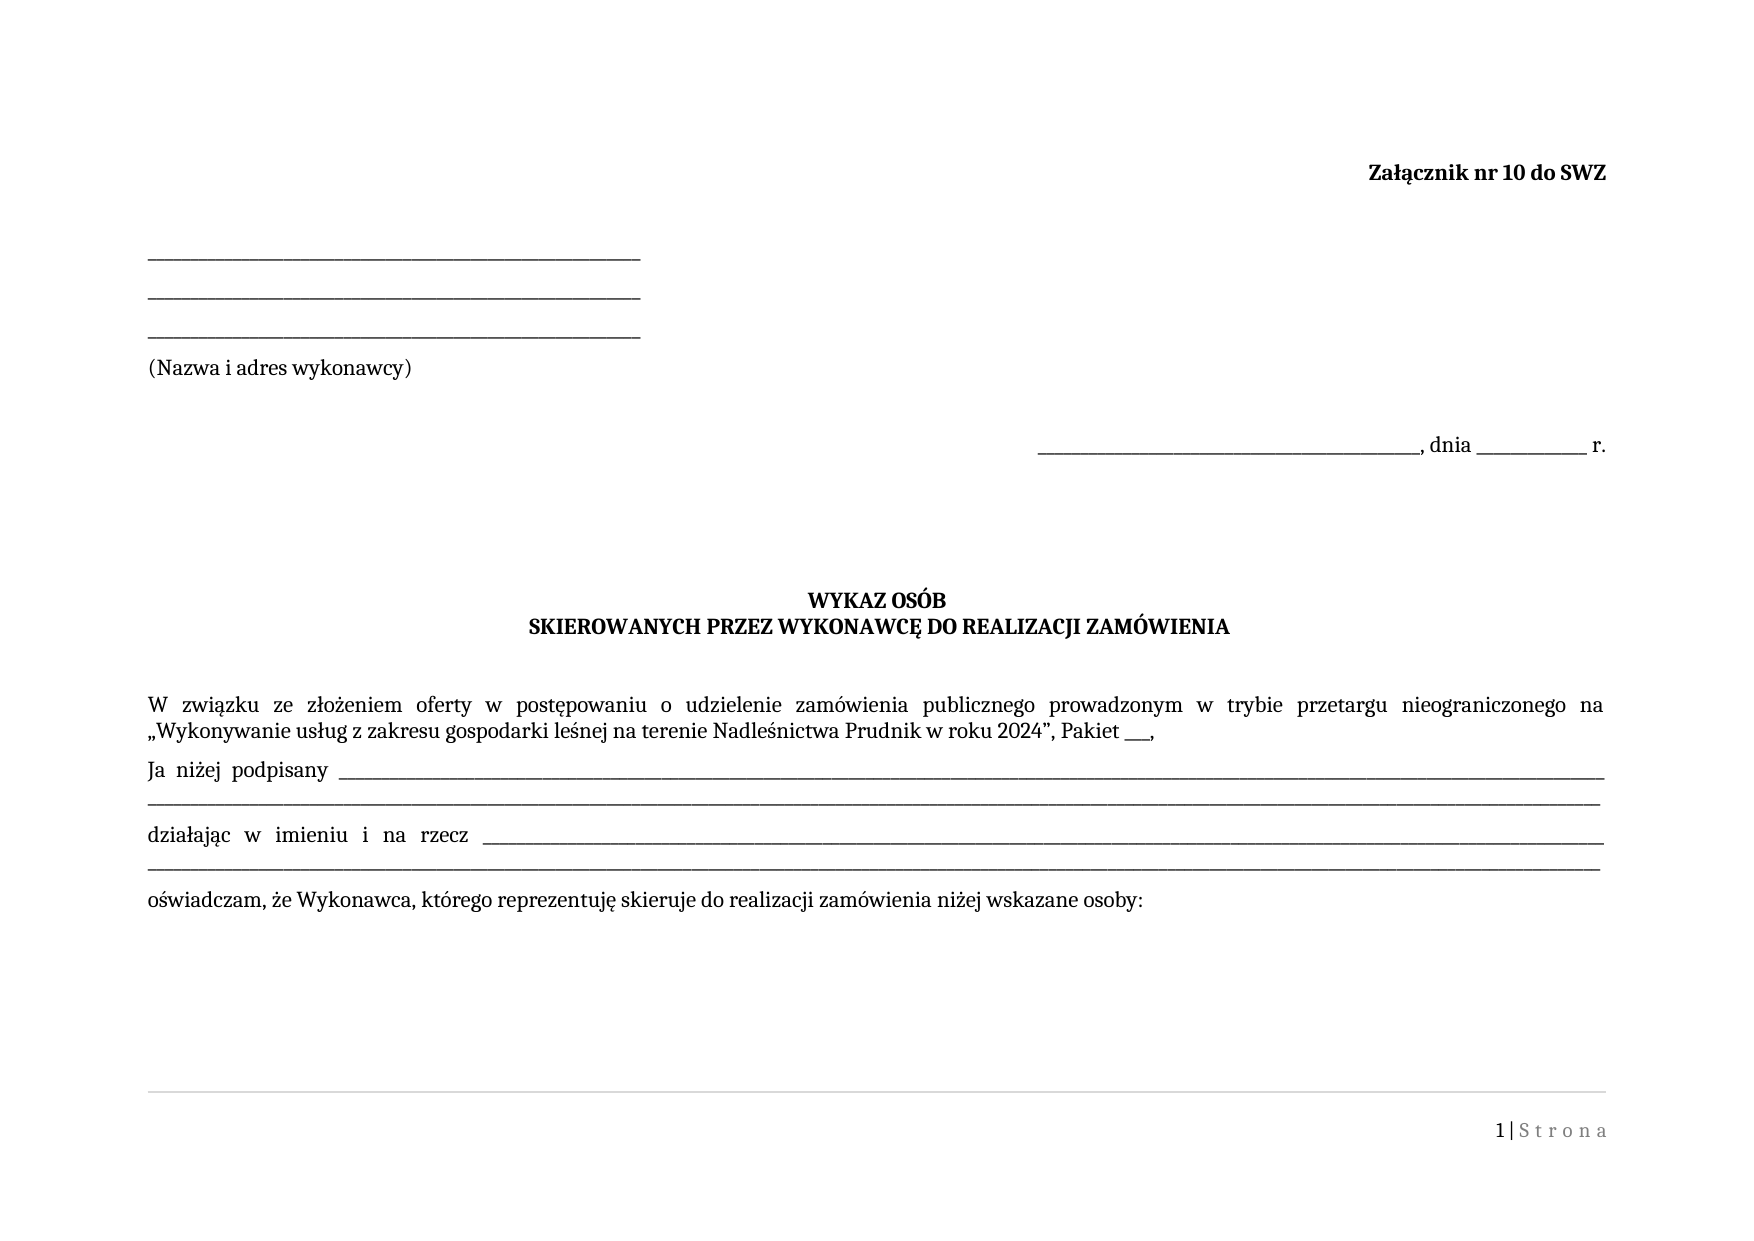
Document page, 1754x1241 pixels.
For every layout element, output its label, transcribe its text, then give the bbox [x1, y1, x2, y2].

text __________________________________________________________ [148, 316, 1606, 342]
text (Nazwa i adres wykonawcy) [148, 354, 1606, 381]
text __________________________________________________________ [148, 238, 1606, 264]
text _____________________________________________, dnia _____________ r. [148, 432, 1606, 458]
text Ja niżej podpisany _____________________________________________________________________________________________________________________________________________________ ___________________________________________________________________________________________________________________________________________________________________________ [148, 757, 1606, 809]
text Załącznik nr 10 do SWZ [148, 160, 1606, 186]
text oświadczam, że Wykonawca, którego reprezentuję skieruje do realizacji zamówienia niżej wskazane osoby: [148, 887, 1606, 913]
text działając w imieniu i na rzecz ____________________________________________________________________________________________________________________________________ ___________________________________________________________________________________________________________________________________________________________________________ [148, 822, 1606, 875]
text W związku ze złożeniem oferty w postępowaniu o udzielenie zamówienia publicznego prowadzonym w trybie przetargu nieograniczonego na „Wykonywanie usług z zakresu gospodarki leśnej na terenie Nadleśnictwa Prudnik w roku 2024”, Pakiet ___, [148, 692, 1606, 744]
text __________________________________________________________ [148, 277, 1606, 303]
text WYKAZ OSÓB SKIEROWANYCH PRZEZ WYKONAWCĘ DO REALIZACJI ZAMÓWIENIA [148, 587, 1606, 640]
